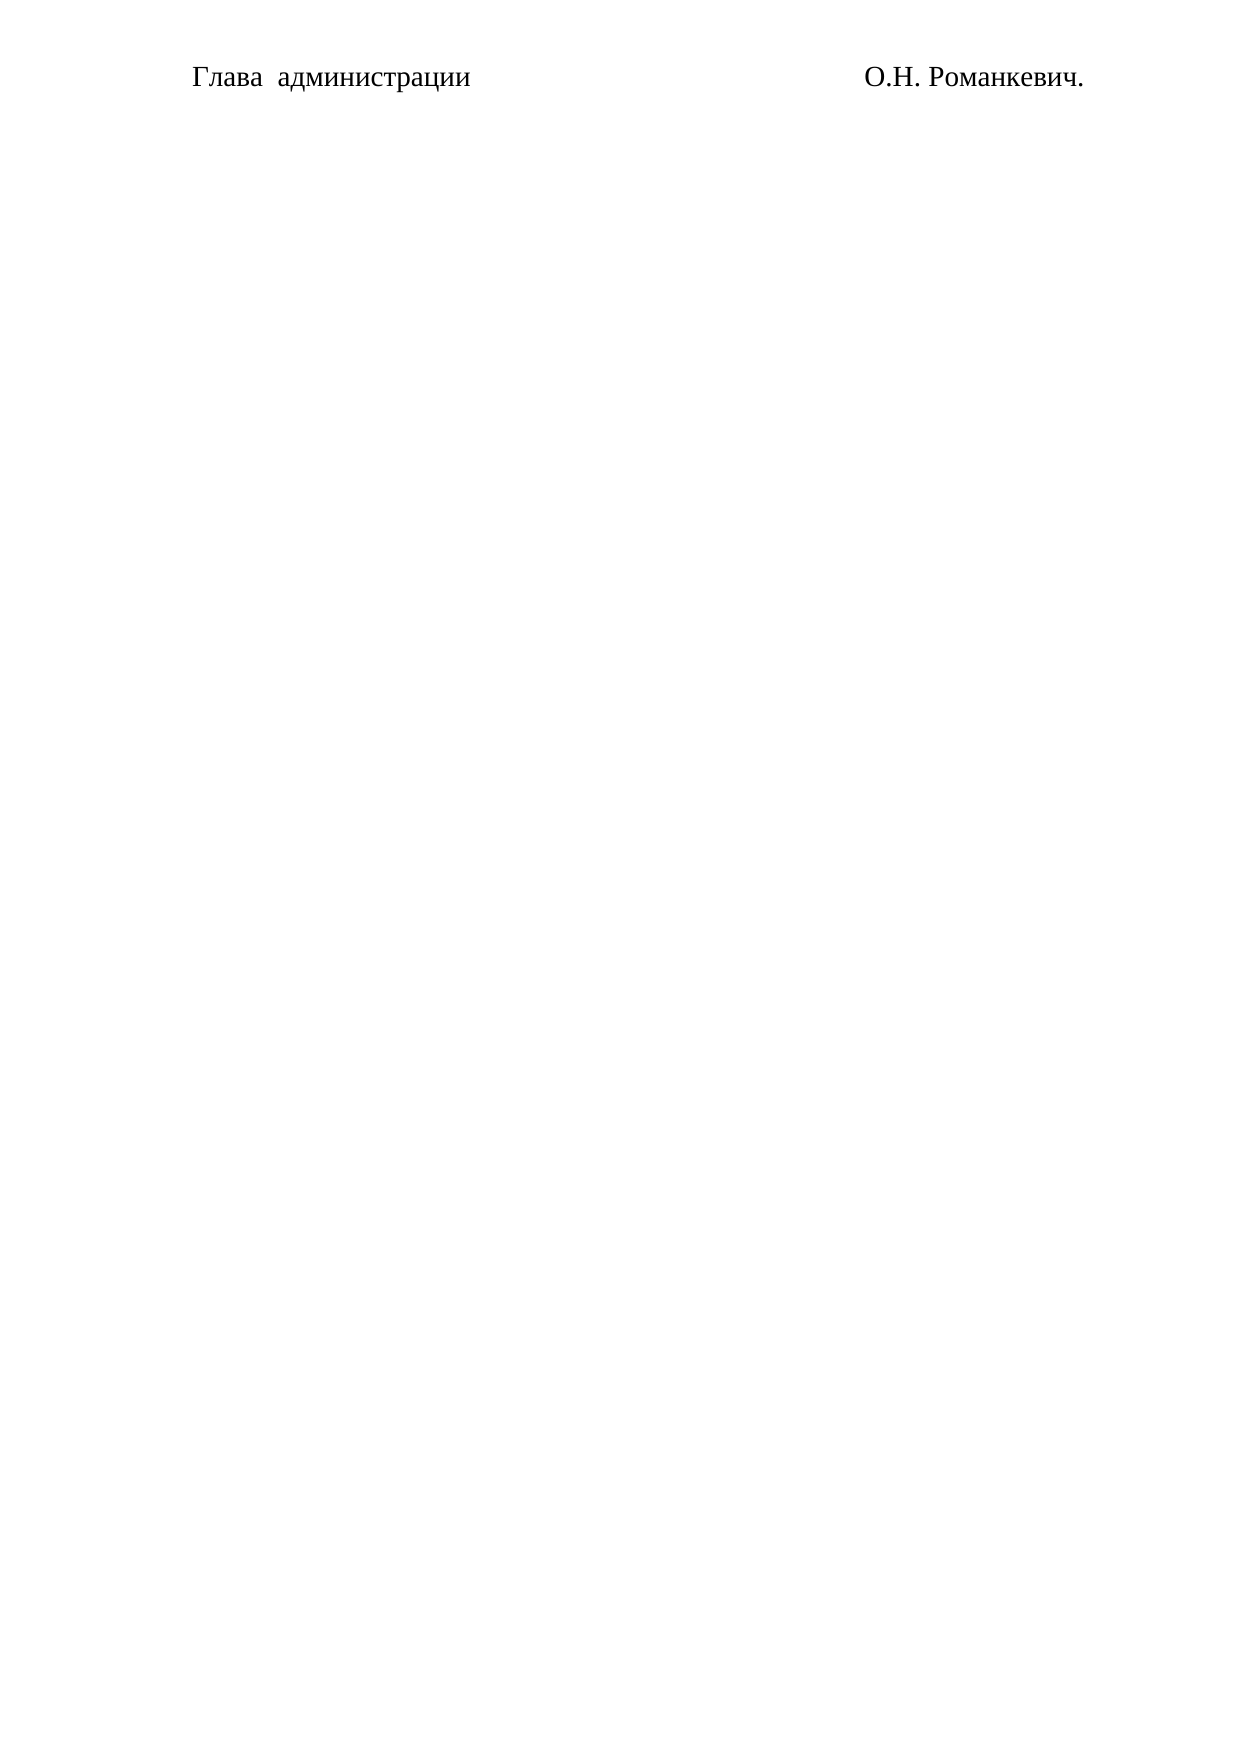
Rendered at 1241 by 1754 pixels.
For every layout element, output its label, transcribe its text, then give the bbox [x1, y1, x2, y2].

text Глава администрации О.Н. Романкевич. [177, 59, 1196, 93]
